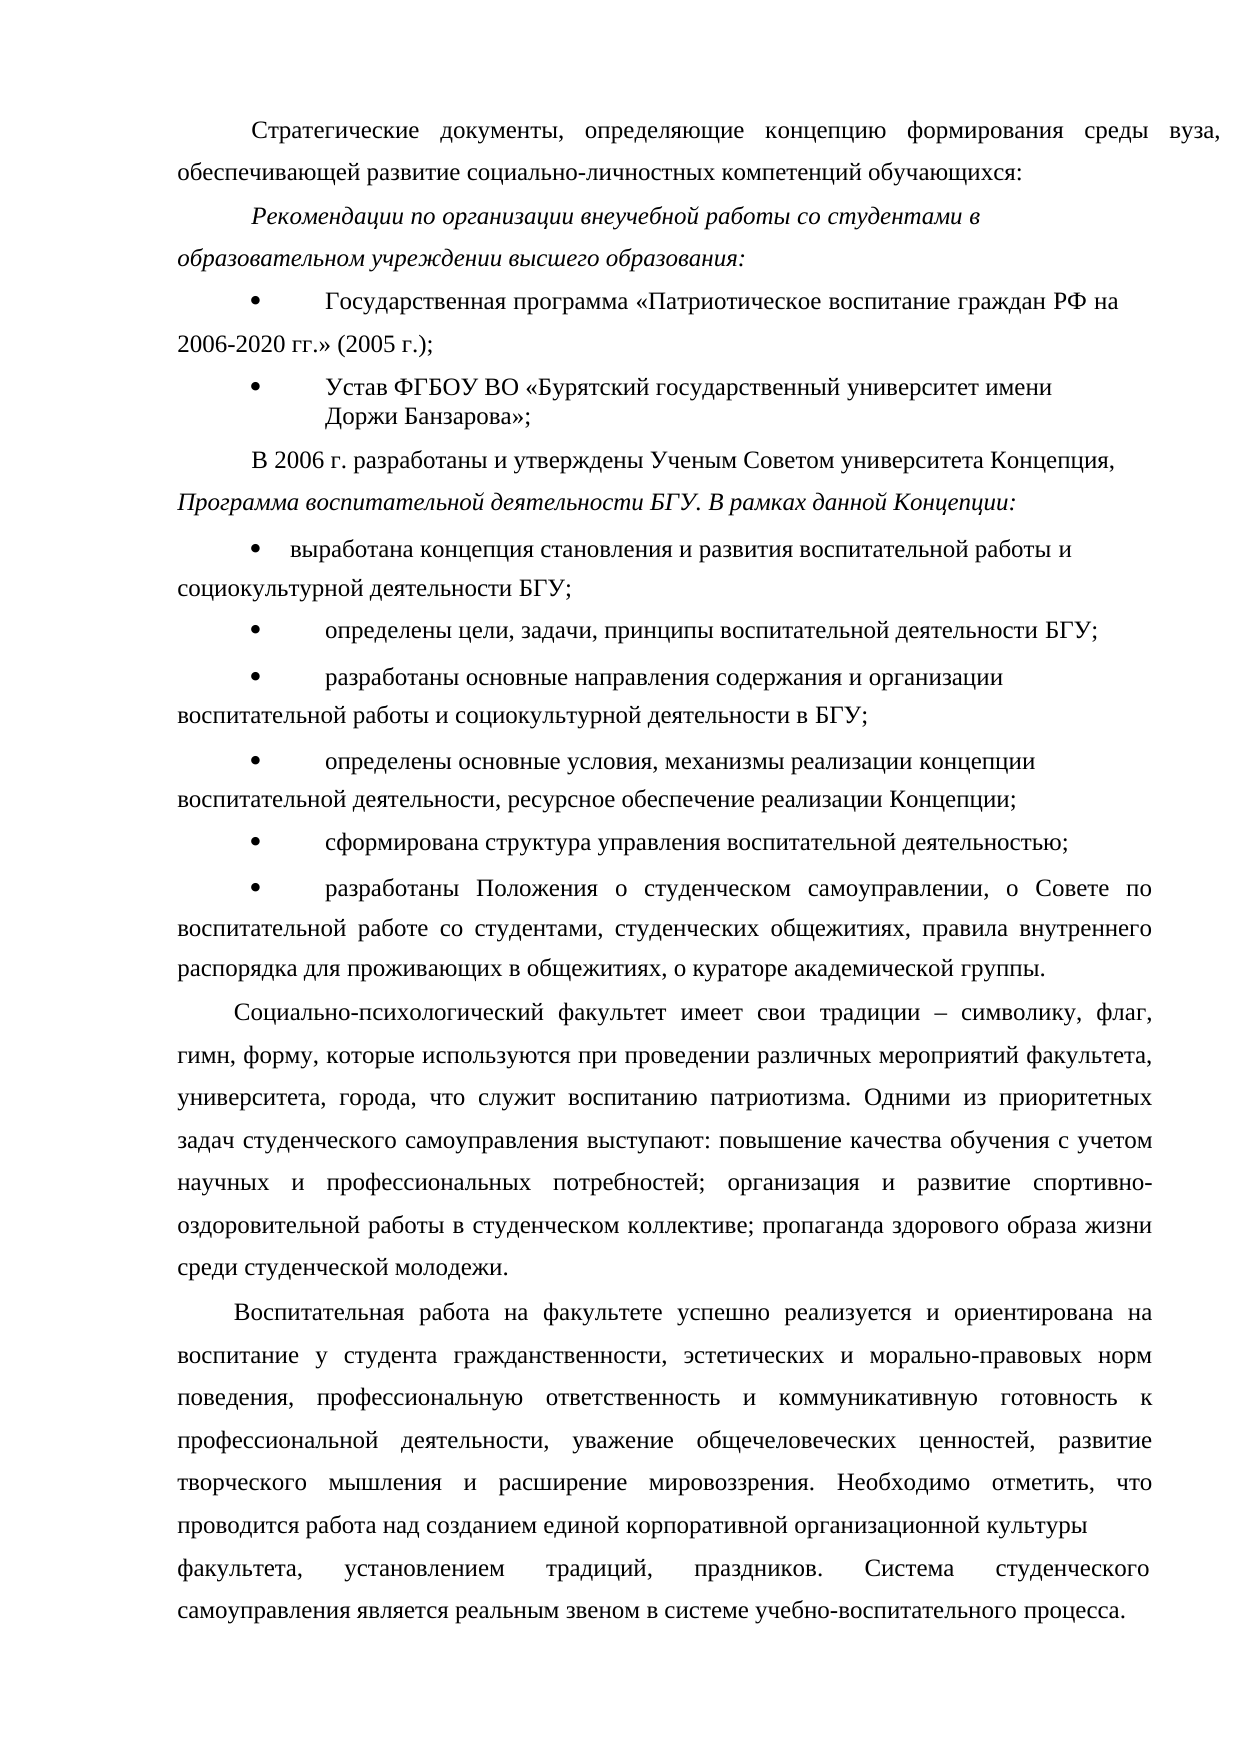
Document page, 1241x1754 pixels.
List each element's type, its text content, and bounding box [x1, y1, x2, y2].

list сформирована структура управления воспитательной деятельностью; [251, 827, 1221, 856]
text Воспитательная работа на факультете успешно реализуется и ориентирована на воспитание у студента гражданственности, эстетических и морально-правовых норм поведения, профессиональную ответственность и коммуникативную готовность к профессиональной деятельности, уважение общечеловеческих ценностей, развитие творческого мышления и расширение мировоззрения. Необходимо отметить, что проводится работа над созданием единой корпоративной организационной культуры [177, 1297, 1153, 1538]
text Стратегические документы, определяющие концепцию формирования среды вуза, обеспечивающей развитие социально-личностных компетенций обучающихся: [177, 115, 1221, 186]
list выработана концепция становления и развития воспитательной работы и социокультурной деятельности БГУ; [177, 534, 1072, 601]
text факультета, установлением традиций, праздников. Система студенческого самоуправления является реальным звеном в системе учебно-воспитательного процесса. [177, 1553, 1150, 1624]
text Социально-психологический факультет имеет свои традиции – символику, флаг, гимн, форму, которые используются при проведении различных мероприятий факультета, университета, города, что служит воспитанию патриотизма. Одними из приоритетных задач студенческого самоуправления выступают: повышение качества обучения с учетом научных и профессиональных потребностей; организация и развитие спортивно- оздоровительной работы в студенческом коллективе; пропаганда здорового образа жизни среди студенческой молодежи. [177, 997, 1153, 1281]
text Рекомендации по организации внеучебной работы со студентами в образовательном учреждении высшего образования: [177, 201, 981, 272]
text Программа воспитательной деятельности БГУ. В рамках данной Концепции: [177, 487, 1221, 516]
list Доржи Банзарова»; [325, 401, 1221, 430]
list разработаны Положения о студенческом самоуправлении, о Совете по воспитательной работе со студентами, студенческих общежитиях, правила внутреннего распорядка для проживающих в общежитиях, о кураторе академической группы. [177, 873, 1153, 982]
list разработаны основные направления содержания и организации воспитательной работы и социокультурной деятельности в БГУ; [177, 662, 1003, 729]
list определены цели, задачи, принципы воспитательной деятельности БГУ; [251, 616, 1221, 644]
text В 2006 г. разработаны и утверждены Ученым Советом университета Концепция, [251, 445, 1221, 474]
list определены основные условия, механизмы реализации концепции воспитательной деятельности, ресурсное обеспечение реализации Концепции; [177, 746, 1035, 813]
list Государственная программа «Патриотическое воспитание граждан РФ на 2006-2020 гг.» (2005 г.); [177, 286, 1119, 358]
list Устав ФГБОУ ВО «Бурятский государственный университет имени [251, 373, 1221, 401]
